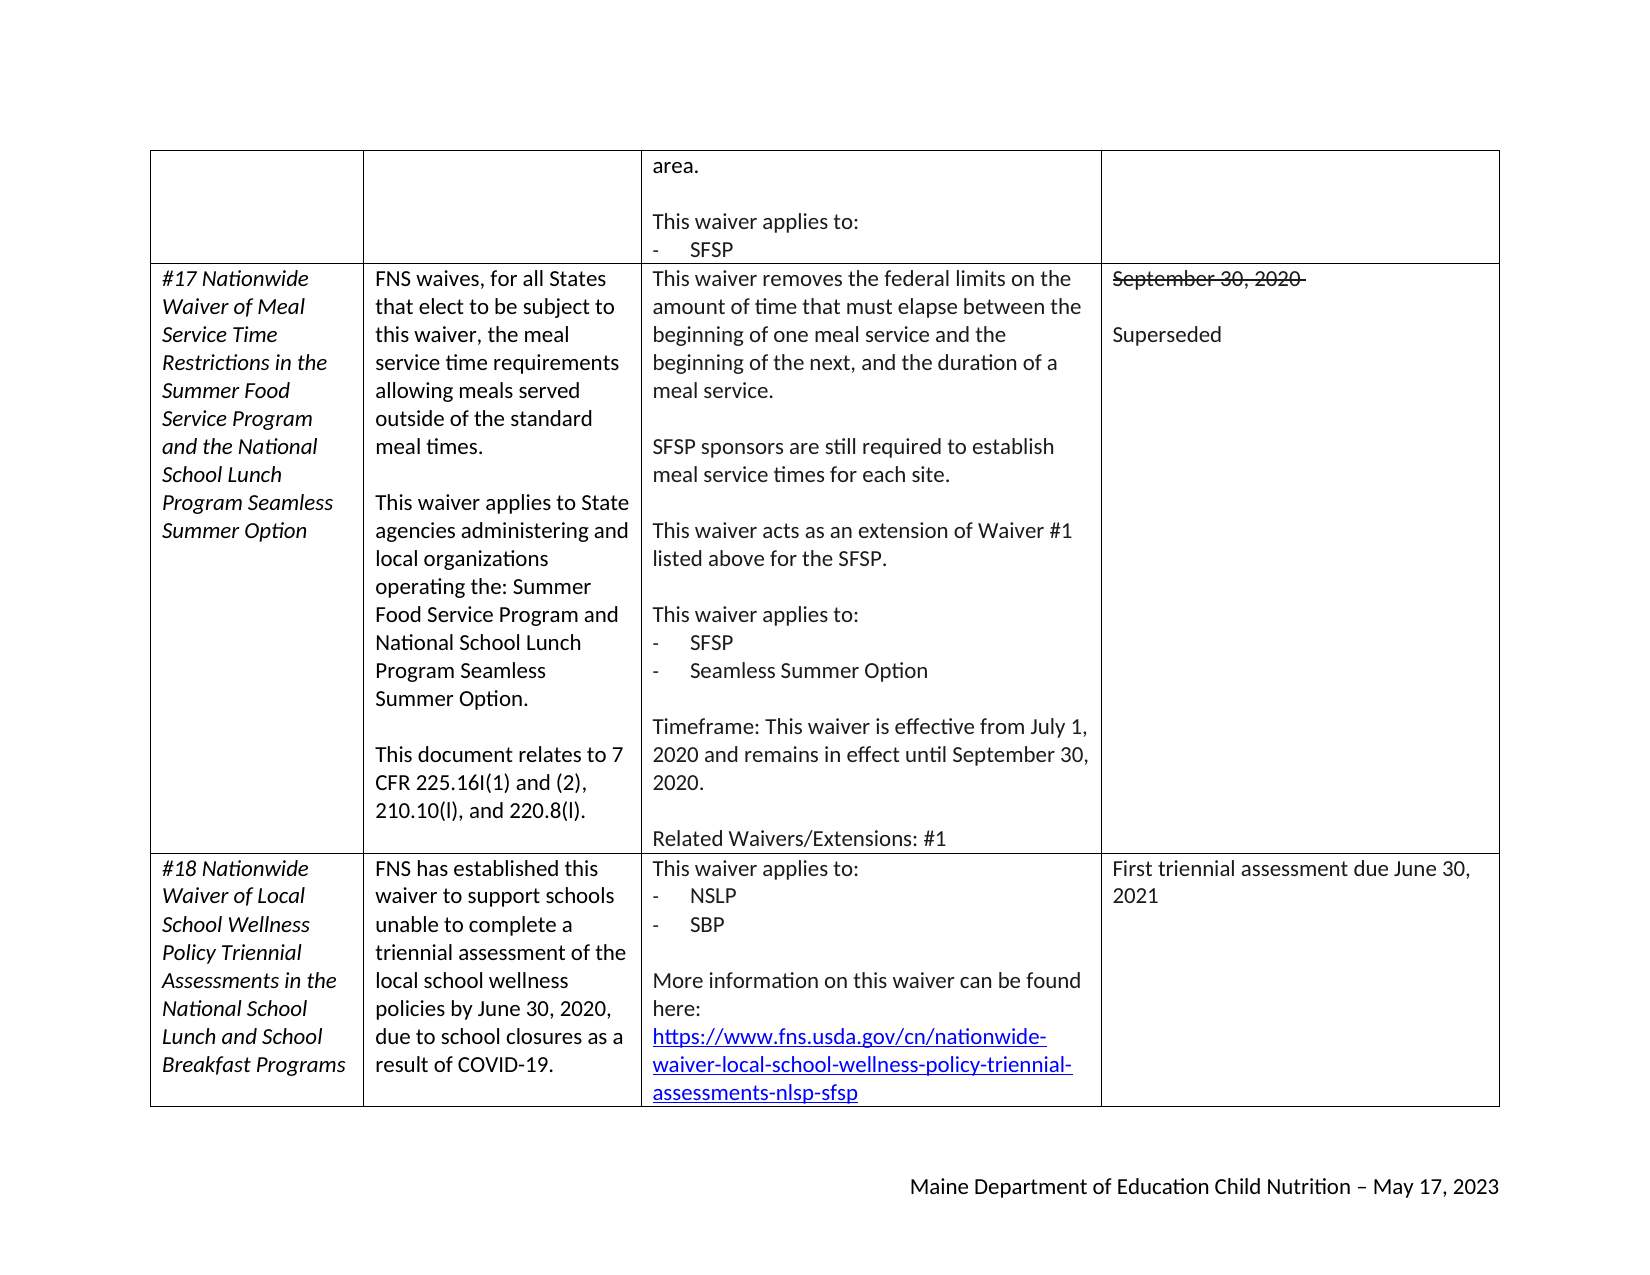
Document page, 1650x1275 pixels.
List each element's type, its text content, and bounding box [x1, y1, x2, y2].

table_cell September 30, 2020 Superseded [1102, 264, 1499, 853]
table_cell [364, 151, 641, 263]
table_cell This waiver removes the federal limits on the amount of time that must elapse between the beginning of one meal service and the beginning of the next, and the duration of a meal service. SFSP sponsors are still required to establish meal service times for each site. This waiver acts as an extension of Waiver #1 listed above for the SFSP. This waiver applies to: SFSP Seamless Summer Option Timeframe: This waiver is effective from July 1, 2020 and remains in effect until September 30, 2020. Related Waivers/Extensions: #1 [642, 264, 1101, 853]
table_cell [1102, 151, 1499, 263]
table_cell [364, 854, 641, 1106]
table_cell FNS waives, for all States that elect to be subject to this waiver, the meal service time requirements allowing meals served outside of the standard meal times. This waiver applies to State agencies administering and local organizations operating the: Summer Food Service Program and National School Lunch Program Seamless Summer Option. This document relates to 7 CFR 225.16I(1) and (2), 210.10(l), and 220.8(l). [364, 264, 641, 853]
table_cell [1102, 854, 1499, 1106]
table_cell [151, 151, 363, 263]
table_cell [642, 151, 1101, 263]
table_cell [151, 854, 363, 1106]
table_cell #17 Nationwide Waiver of Meal Service Time Restrictions in the Summer Food Service Program and the National School Lunch Program Seamless Summer Option [151, 264, 363, 853]
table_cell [642, 854, 1101, 1106]
